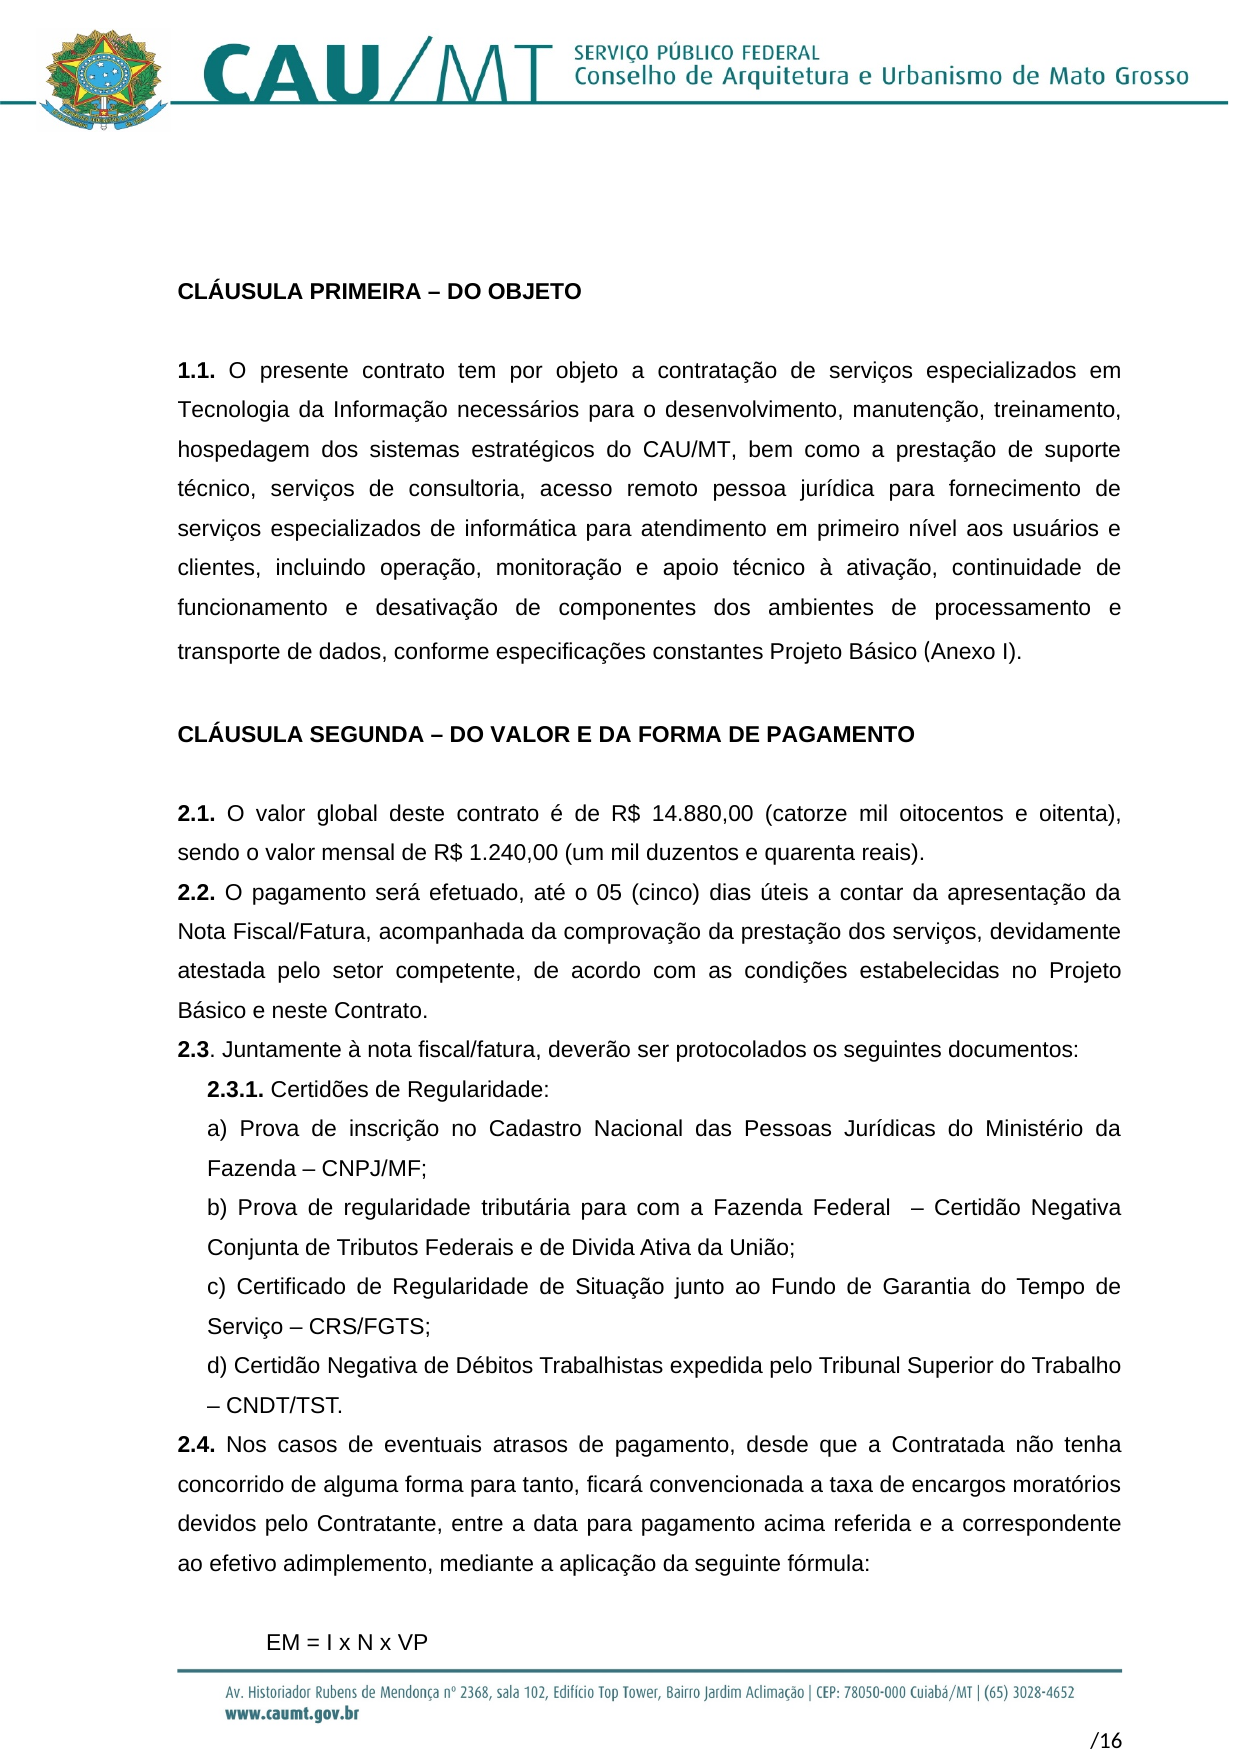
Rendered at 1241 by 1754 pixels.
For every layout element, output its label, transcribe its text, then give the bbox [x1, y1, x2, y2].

text EM = I x N x VP [266, 1629, 1122, 1655]
text CLÁUSULA SEGUNDA – DO VALOR E DA FORMA DE PAGAMENTO [177, 721, 1122, 747]
text b) Prova de regularidade tributária para com a Fazenda Federal – Certidão Negativa Conjunta de Tributos Federais e de Divida Ativa da União; [207, 1194, 1122, 1260]
text d) Certidão Negativa de Débitos Trabalhistas expedida pelo Tribunal Superior do Trabalho – CNDT/TST. [207, 1352, 1122, 1418]
text 2.3. Juntamente à nota fiscal/fatura, deverão ser protocolados os seguintes documentos: [177, 1036, 1122, 1063]
text a) Prova de inscrição no Cadastro Nacional das Pessoas Jurídicas do Ministério da Fazenda – CNPJ/MF; [207, 1115, 1122, 1181]
text c) Certificado de Regularidade de Situação junto ao Fundo de Garantia do Tempo de Serviço – CRS/FGTS; [207, 1273, 1122, 1339]
list 2.1. O valor global deste contrato é de R$ 14.880,00 (catorze mil oitocentos e oitenta), sendo o valor mensal de R$ 1.240,00 (um mil duzentos e quarenta reais). [177, 799, 1122, 865]
text 2.2. O pagamento será efetuado, até o 05 (cinco) dias úteis a contar da apresentação da Nota Fiscal/Fatura, acompanhada da comprovação da prestação dos serviços, devidamente atestada pelo setor competente, de acordo com as condições estabelecidas no Projeto Básico e neste Contrato. [177, 878, 1122, 1023]
picture [177, 1658, 1123, 1726]
text 1.1. O presente contrato tem por objeto a contratação de serviços especializados em Tecnologia da Informação necessários para o desenvolvimento, manutenção, treinamento, hospedagem dos sistemas estratégicos do CAU/MT, bem como a prestação de suporte técnico, serviços de consultoria, acesso remoto pessoa jurídica para fornecimento de serviços especializados de informática para atendimento em primeiro nível aos usuários e clientes, incluindo operação, monitoração e apoio técnico à ativação, continuidade de funcionamento e desativação de componentes dos ambientes de processamento e transporte de dados, conforme especificações constantes Projeto Básico (Anexo I). [177, 357, 1122, 666]
text 2.4. Nos casos de eventuais atrasos de pagamento, desde que a Contratada não tenha concorrido de alguma forma para tanto, ficará convencionada a taxa de encargos moratórios devidos pelo Contratante, entre a data para pagamento acima referida e a correspondente ao efetivo adimplemento, mediante a aplicação da seguinte fórmula: [177, 1431, 1122, 1576]
picture [0, 28, 1229, 132]
text CLÁUSULA PRIMEIRA – DO OBJETO [177, 278, 1122, 304]
text 2.3.1. Certidões de Regularidade: [207, 1076, 1122, 1102]
